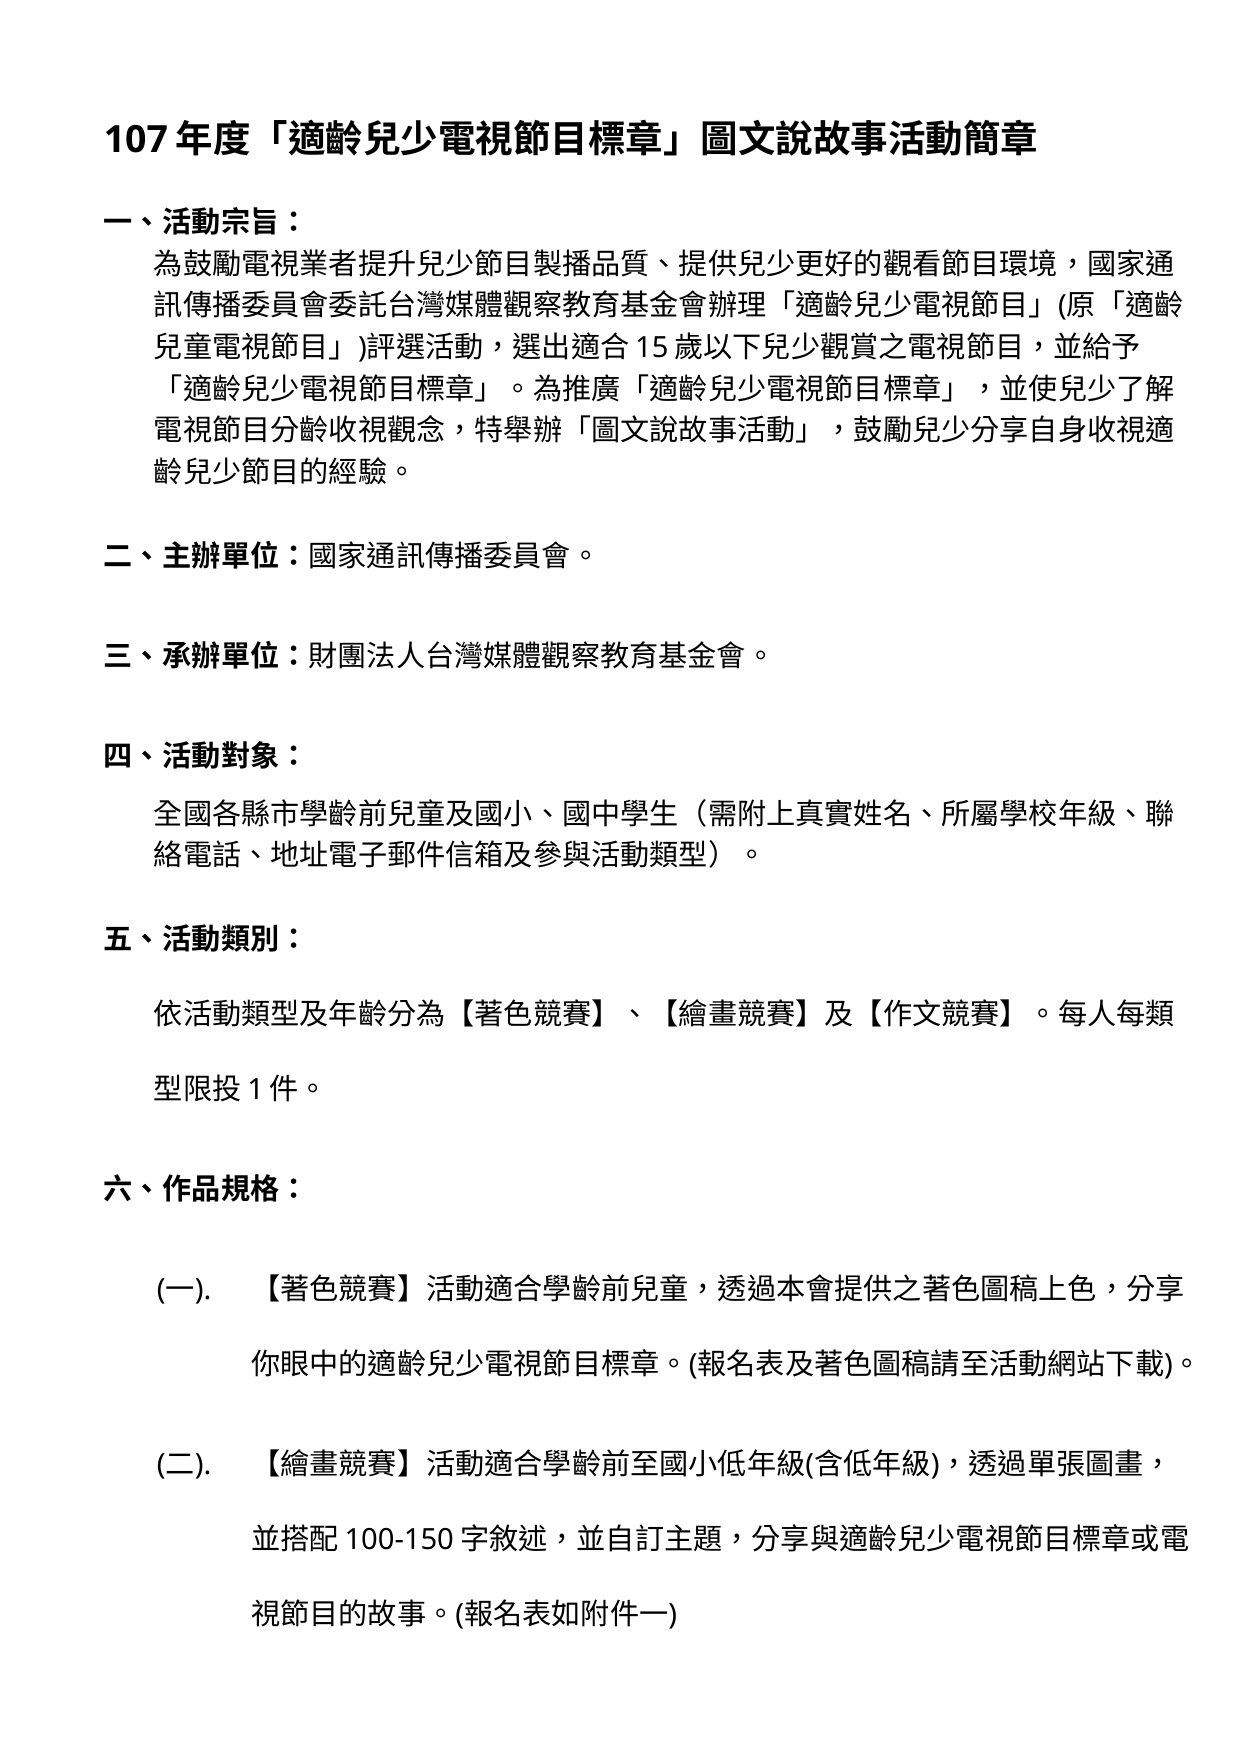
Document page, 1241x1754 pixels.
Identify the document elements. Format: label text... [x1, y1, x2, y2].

list 依活動類型及年齡分為【著色競賽】、【繪畫競賽】及【作文競賽】。每人每類型限投1件。 [154, 974, 1196, 1124]
list 為鼓勵電視業者提升兒少節目製播品質、提供兒少更好的觀看節目環境，國家通訊傳播委員會委託台灣媒體觀察教育基金會辦理「適齡兒少電視節目」(原「適齡兒童電視節目」)評選活動，選出適合15歲以下兒少觀賞之電視節目，並給予「適齡兒少電視節目標章」。為推廣「適齡兒少電視節目標章」，並使兒少了解電視節目分齡收視觀念，特舉辦「圖文說故事活動」，鼓勵兒少分享自身收視適齡兒少節目的經驗。 [154, 241, 1196, 491]
list 活動對象： [103, 716, 1196, 791]
list 作品規格： [103, 1149, 1196, 1224]
list 活動宗旨： [103, 199, 1196, 241]
list 主辦單位：國家通訊傳播委員會。 [103, 516, 1240, 591]
list 全國各縣市學齡前兒童及國小、國中學生（需附上真實姓名、所屬學校年級、聯絡電話、地址電子郵件信箱及參與活動類型）。 [154, 791, 1196, 874]
list 承辦單位：財團法人台灣媒體觀察教育基金會。 [103, 616, 1240, 691]
list 【繪畫競賽】活動適合學齡前至國小低年級(含低年級)，透過單張圖畫，並搭配100-150字敘述，並自訂主題，分享與適齡兒少電視節目標章或電視節目的故事。(報名表如附件一) [157, 1424, 1196, 1649]
list 活動類別： [103, 899, 1196, 974]
list 【著色競賽】活動適合學齡前兒童，透過本會提供之著色圖稿上色，分享你眼中的適齡兒少電視節目標章。(報名表及著色圖稿請至活動網站下載)。 [157, 1249, 1196, 1399]
text 107年度「適齡兒少電視節目標章」圖文說故事活動簡章 [103, 99, 1240, 174]
